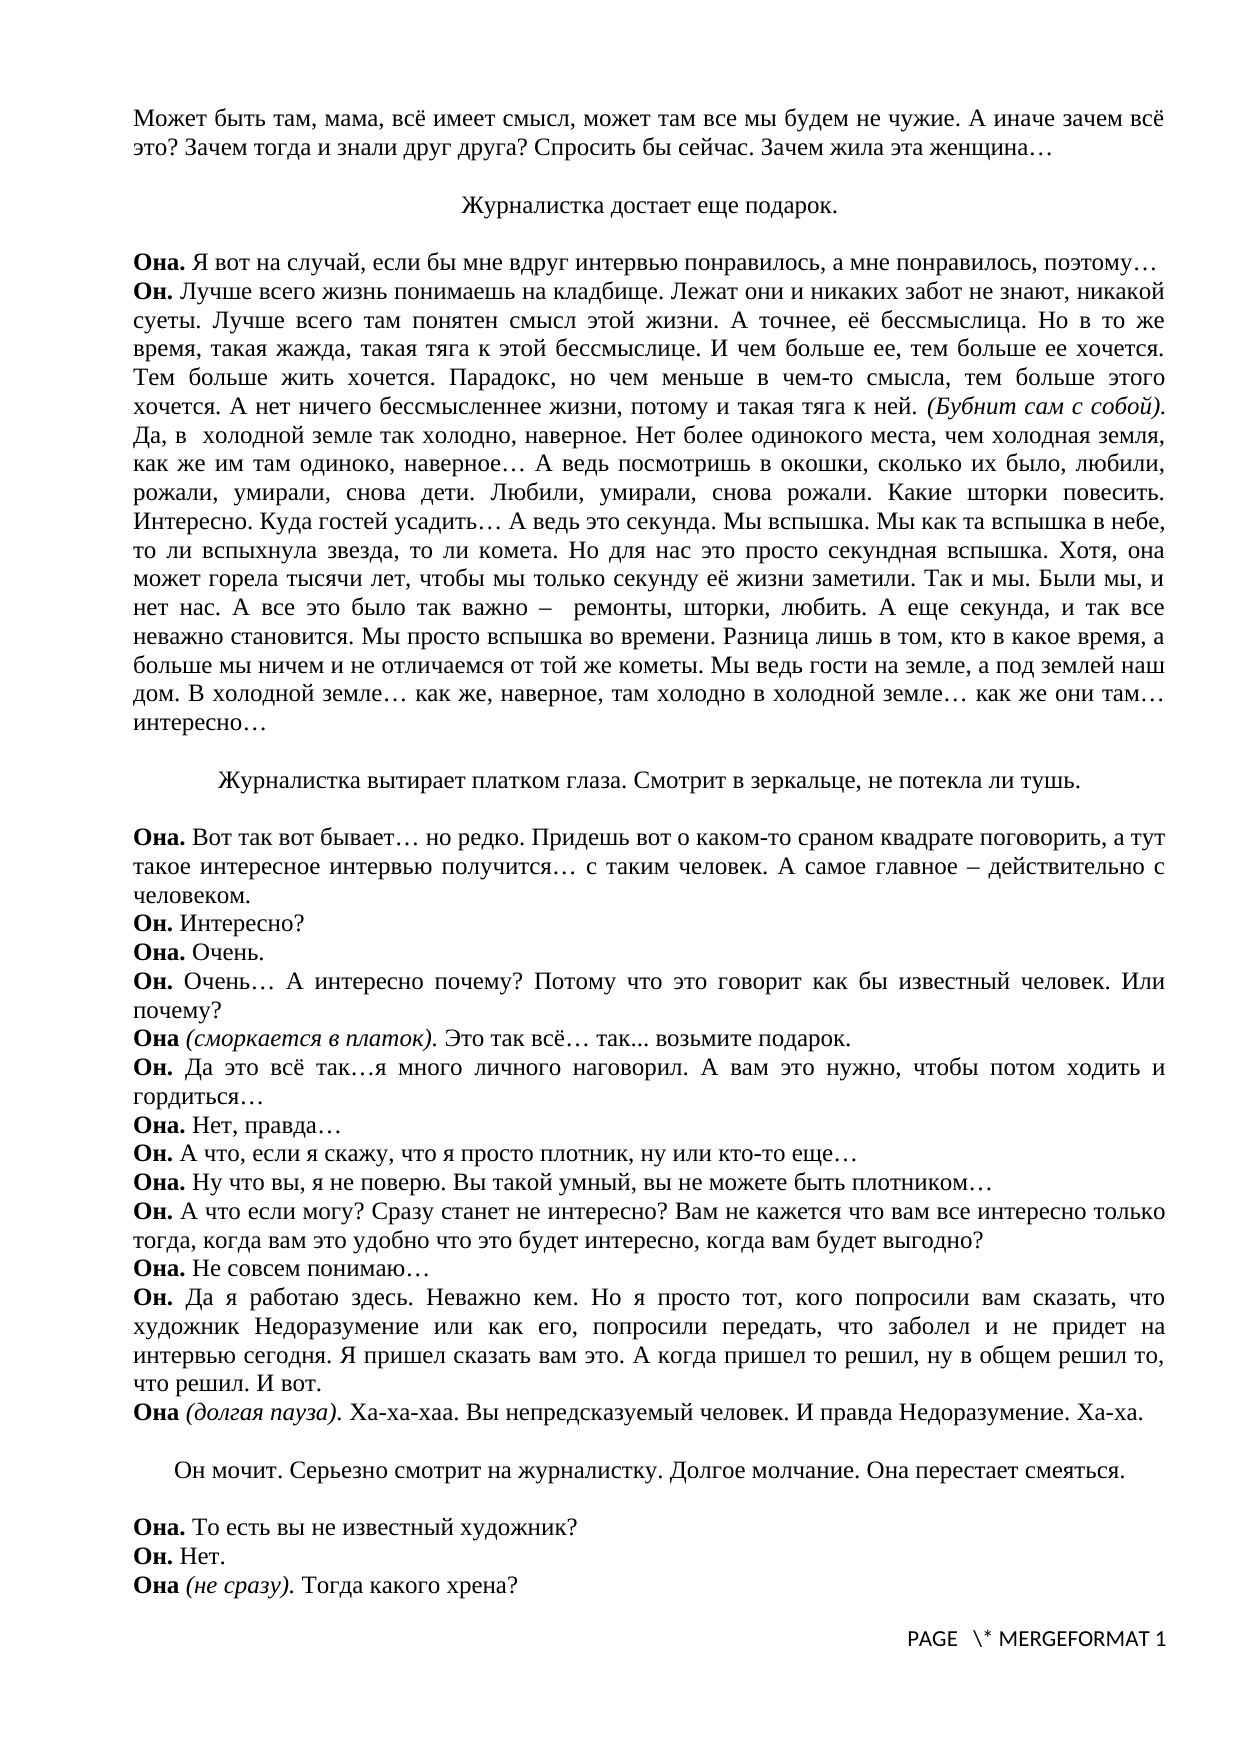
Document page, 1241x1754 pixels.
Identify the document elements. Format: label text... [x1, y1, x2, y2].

text Она. Я вот на случай, если бы мне вдруг интервью понравилось, а мне понравилось, поэтому… [133, 247, 1167, 276]
text Она. Очень. [133, 937, 1167, 966]
text Журналистка достает еще подарок. [133, 190, 1167, 218]
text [133, 103, 1167, 161]
text Он. Очень… А интересно почему? Потому что это говорит как бы известный человек. Или почему? [133, 966, 1167, 1023]
text Он. Лучше всего жизнь понимаешь на кладбище. Лежат они и никаких забот не знают, никакой суеты. Лучше всего там понятен смысл этой жизни. А точнее, её бессмыслица. Но в то же время, такая жажда, такая тяга к этой бессмыслице. И чем больше ее, тем больше ее хочется. Тем больше жить хочется. Парадокс, но чем меньше в чем-то смысла, тем больше этого хочется. А нет ничего бессмысленнее жизни, потому и такая тяга к ней. (Бубнит сам с собой). Да, в холодной земле так холодно, наверное. Нет более одинокого места, чем холодная земля, как же им там одиноко, наверное… А ведь посмотришь в окошки, сколько их было, любили, рожали, умирали, снова дети. Любили, умирали, снова рожали. Какие шторки повесить. Интересно. Куда гостей усадить… А ведь это секунда. Мы вспышка. Мы как та вспышка в небе, то ли вспыхнула звезда, то ли комета. Но для нас это просто секундная вспышка. Хотя, она может горела тысячи лет, чтобы мы только секунду её жизни заметили. Так и мы. Были мы, и нет нас. А все это было так важно – ремонты, шторки, любить. А еще секунда, и так все неважно становится. Мы просто вспышка во времени. Разница лишь в том, кто в какое время, а больше мы ничем и не отличаемся от той же кометы. Мы ведь гости на земле, а под землей наш дом. В холодной земле… как же, наверное, там холодно в холодной земле… как же они там…интересно… [133, 276, 1167, 736]
text Он. Да я работаю здесь. Неважно кем. Но я просто тот, кого попросили вам сказать, что художник Недоразумение или как его, попросили передать, что заболел и не придет на интервью сегодня. Я пришел сказать вам это. А когда пришел то решил, ну в общем решил то, что решил. И вот. [133, 1282, 1167, 1397]
text Он. Интересно? [133, 908, 1167, 937]
text Он. Да это всё так…я много личного наговорил. А вам это нужно, чтобы потом ходить и гордиться… [133, 1052, 1167, 1110]
text Он мочит. Серьезно смотрит на журналистку. Долгое молчание. Она перестает смеяться. [133, 1455, 1167, 1483]
text Она. Нет, правда… [133, 1110, 1167, 1138]
text Она. То есть вы не известный художник? [133, 1512, 1167, 1541]
text Он. А что если могу? Сразу станет не интересно? Вам не кажется что вам все интересно только тогда, когда вам это удобно что это будет интересно, когда вам будет выгодно? [133, 1196, 1167, 1253]
text Он. А что, если я скажу, что я просто плотник, ну или кто-то еще… [133, 1138, 1167, 1167]
text Она (сморкается в платок). Это так всё… так... возьмите подарок. [133, 1023, 1167, 1052]
text Она (долгая пауза). Ха-ха-хаа. Вы непредсказуемый человек. И правда Недоразумение. Ха-ха. [133, 1397, 1167, 1426]
text Она (не сразу). Тогда какого хрена? [133, 1570, 1167, 1598]
text Она. Ну что вы, я не поверю. Вы такой умный, вы не можете быть плотником… [133, 1167, 1167, 1196]
text Она. Вот так вот бывает… но редко. Придешь вот о каком-то сраном квадрате поговорить, а тут такое интересное интервью получится… с таким человек. А самое главное – действительно с человеком. [133, 822, 1167, 908]
text Она. Не совсем понимаю… [133, 1253, 1167, 1282]
text Журналистка вытирает платком глаза. Смотрит в зеркальце, не потекла ли тушь. [133, 765, 1167, 793]
text Он. Нет. [133, 1541, 1167, 1570]
